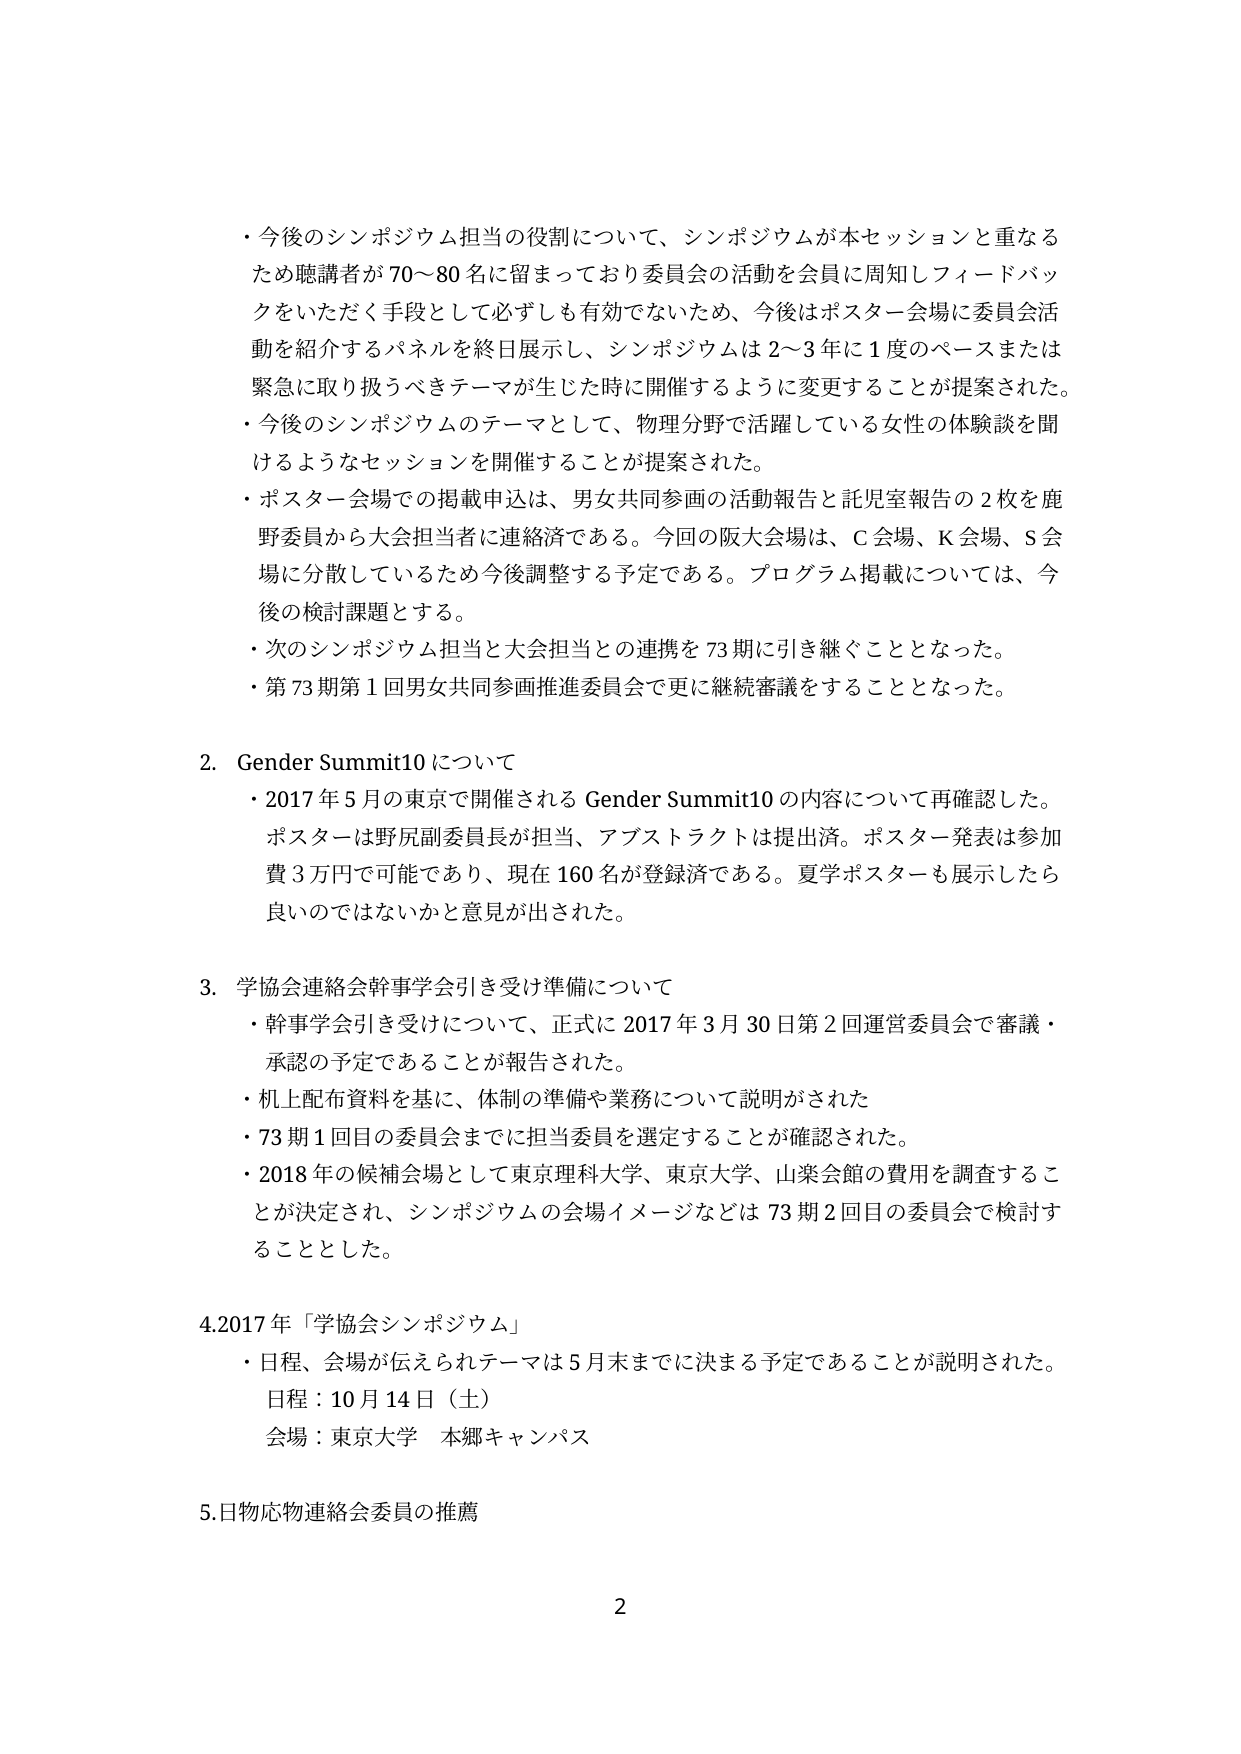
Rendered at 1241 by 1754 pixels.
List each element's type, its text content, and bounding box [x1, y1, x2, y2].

text ・2018年の候補会場として東京理科大学、東京大学、山楽会館の費用を調査することが決定され、シンポジウムの会場イメージなどは73期2回目の委員会で検討することとした。 [236, 1154, 1063, 1267]
list ・今後のシンポジウム担当の役割について、シンポジウムが本セッションと重なるため聴講者が70～80名に留まっており委員会の活動を会員に周知しフィードバックをいただく手段として必ずしも有効でないため、今後はポスター会場に委員会活動を紹介するパネルを終日展示し、シンポジウムは2～3年に1度のペースまたは緊急に取り扱うべきテーマが生じた時に開催するように変更することが提案された。 [236, 217, 1063, 404]
text ・次のシンポジウム担当と大会担当との連携を73期に引き継ぐこととなった。 [243, 629, 1063, 667]
list ・幹事学会引き受けについて、正式に2017年3月30日第２回運営委員会で審議・承認の予定であることが報告された。 [243, 1004, 1063, 1079]
list Gender Summit10について [199, 742, 1063, 779]
text 会場：東京大学 本郷キャンパス [177, 1417, 1063, 1454]
list 学協会連絡会幹事学会引き受け準備について [199, 967, 1063, 1004]
list ・今後のシンポジウムのテーマとして、物理分野で活躍している女性の体験談を聞けるようなセッションを開催することが提案された。 [236, 404, 1063, 479]
text 4.2017年「学協会シンポジウム」 [177, 1304, 1063, 1342]
text ・第73期第１回男女共同参画推進委員会で更に継続審議をすることとなった。 [177, 667, 1063, 704]
list ・2017年5月の東京で開催されるGender Summit10の内容について再確認した。ポスターは野尻副委員長が担当、アブストラクトは提出済。ポスター発表は参加費３万円で可能であり、現在160名が登録済である。夏学ポスターも展示したら良いのではないかと意見が出された。 [243, 779, 1063, 929]
text ・日程、会場が伝えられテーマは5月末までに決まる予定であることが説明された。 [236, 1342, 1063, 1379]
list ・机上配布資料を基に、体制の準備や業務について説明がされた [237, 1079, 1063, 1117]
text 日程：10月14日（土） [177, 1379, 1063, 1417]
text 5.日物応物連絡会委員の推薦 [177, 1492, 1063, 1529]
text ・73期1回目の委員会までに担当委員を選定することが確認された。 [236, 1117, 1063, 1154]
list ・ポスター会場での掲載申込は、男女共同参画の活動報告と託児室報告の2枚を鹿野委員から大会担当者に連絡済である。今回の阪大会場は、C会場、K会場、S会場に分散しているため今後調整する予定である。プログラム掲載については、今後の検討課題とする。 [236, 479, 1063, 629]
